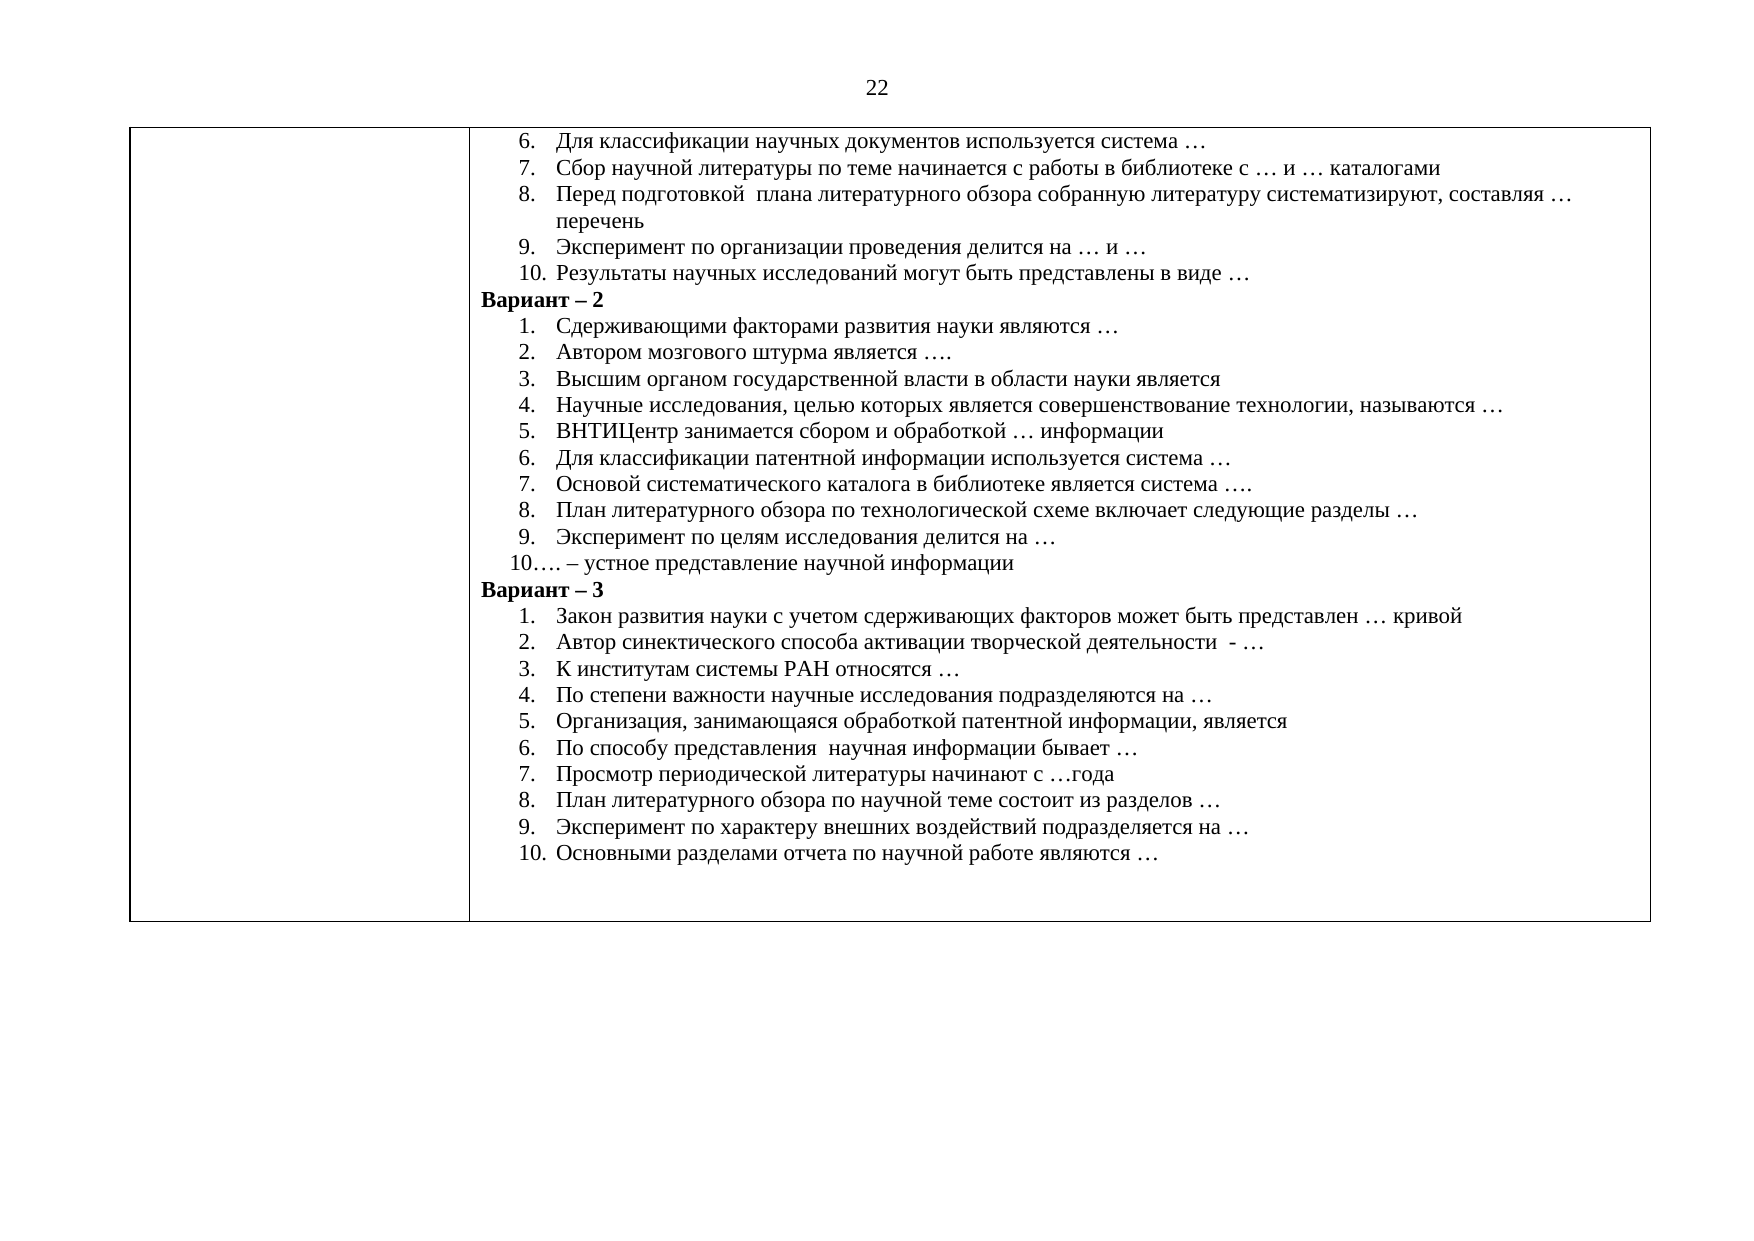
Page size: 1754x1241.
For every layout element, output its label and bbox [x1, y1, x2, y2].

table_cell [470, 128, 1650, 921]
table_cell [131, 128, 469, 921]
